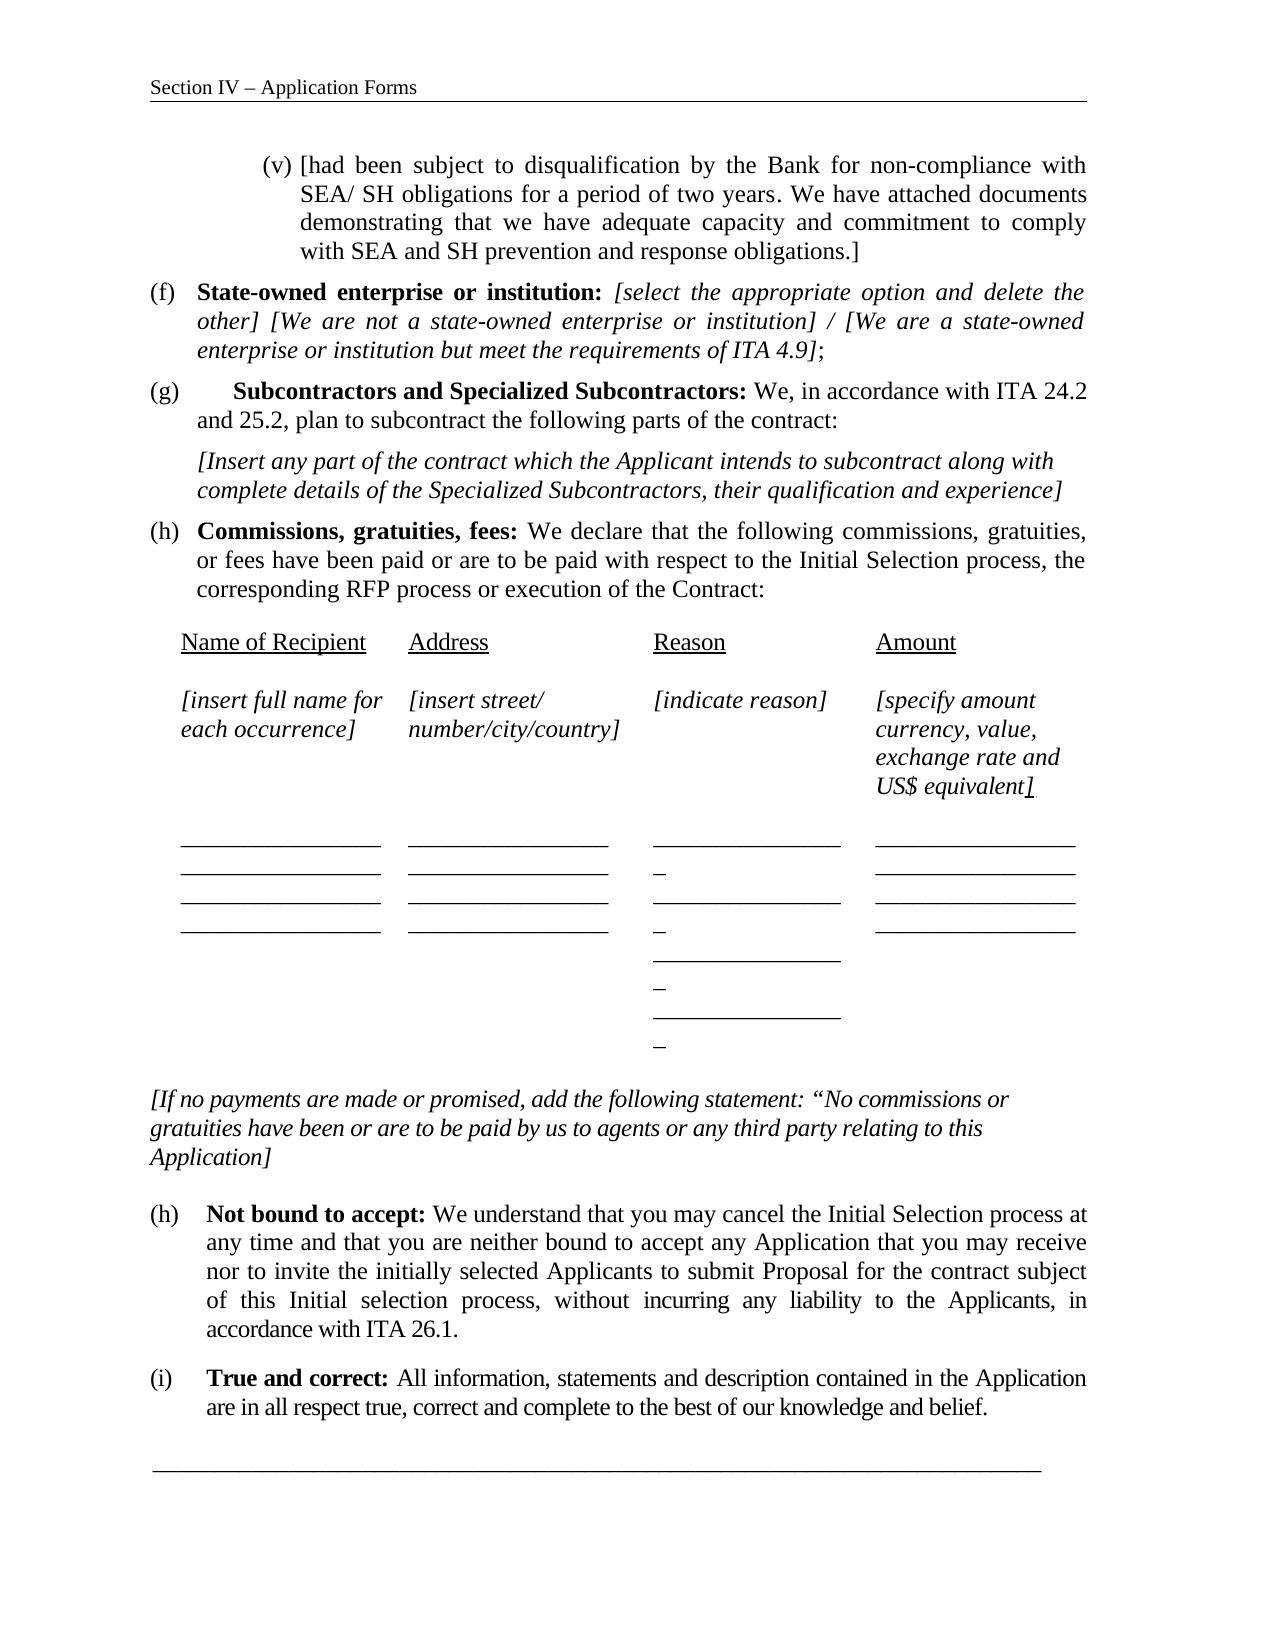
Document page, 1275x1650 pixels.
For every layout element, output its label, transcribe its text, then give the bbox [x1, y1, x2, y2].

table_cell [insert street/ number/city/country] [397, 685, 642, 821]
table_cell ________________ ________________ ________________ ________________ [642, 821, 864, 1072]
table_header Reason [642, 628, 864, 685]
table_cell ________________ ________________ ________________ ________________ [864, 821, 1107, 1072]
list Subcontractors and Specialized Subcontractors: We, in accordance with ITA 24.2 and 25.2, plan to subcontract the following parts of the contract: [150, 376, 1087, 434]
table_cell ________________ ________________ ________________ ________________ [397, 821, 642, 1072]
table_cell ________________ ________________ ________________ ________________ [169, 821, 397, 1072]
text [Insert any part of the contract which the Applicant intends to subcontract along with complete details of the Specialized Subcontractors, their qualification and experience] [197, 446, 1087, 504]
table_cell [specify amount currency, value, exchange rate and US$ equivalent] [864, 685, 1107, 821]
table_header Amount [864, 628, 1107, 685]
table_cell [indicate reason] [642, 685, 864, 821]
table_header Name of Recipient [169, 628, 397, 685]
table_header Address [397, 628, 642, 685]
text (h) Not bound to accept: We understand that you may cancel the Initial Selection process at any time and that you are neither bound to accept any Application that you may receive nor to invite the initially selected Applicants to submit Proposal for the contract subject of this Initial selection process, without incurring any liability to the Applicants, in accordance with ITA 26.1. [150, 1199, 1087, 1343]
table_cell [insert full name for each occurrence] [169, 685, 397, 821]
text [If no payments are made or promised, add the following statement: “No commissions or gratuities have been or are to be paid by us to agents or any third party relating to this Application] [150, 1084, 1087, 1170]
list State-owned enterprise or institution: [select the appropriate option and delete the other] [We are not a state-owned enterprise or institution] / [We are a state-owned enterprise or institution but meet the requirements of ITA 4.9]; [150, 277, 1087, 364]
list Commissions, gratuities, fees: We declare that the following commissions, gratuities, or fees have been paid or are to be paid with respect to the Initial Selection process, the corresponding RFP process or execution of the Contract: [150, 516, 1087, 602]
text (i) True and correct: All information, statements and description contained in the Application are in all respect true, correct and complete to the best of our knowledge and belief. [150, 1364, 1087, 1421]
list [had been subject to disqualification by the Bank for non-compliance with SEA/ SH obligations for a period of two years. We have attached documents demonstrating that we have adequate capacity and commitment to comply with SEA and SH prevention and response obligations.] [262, 150, 1087, 265]
